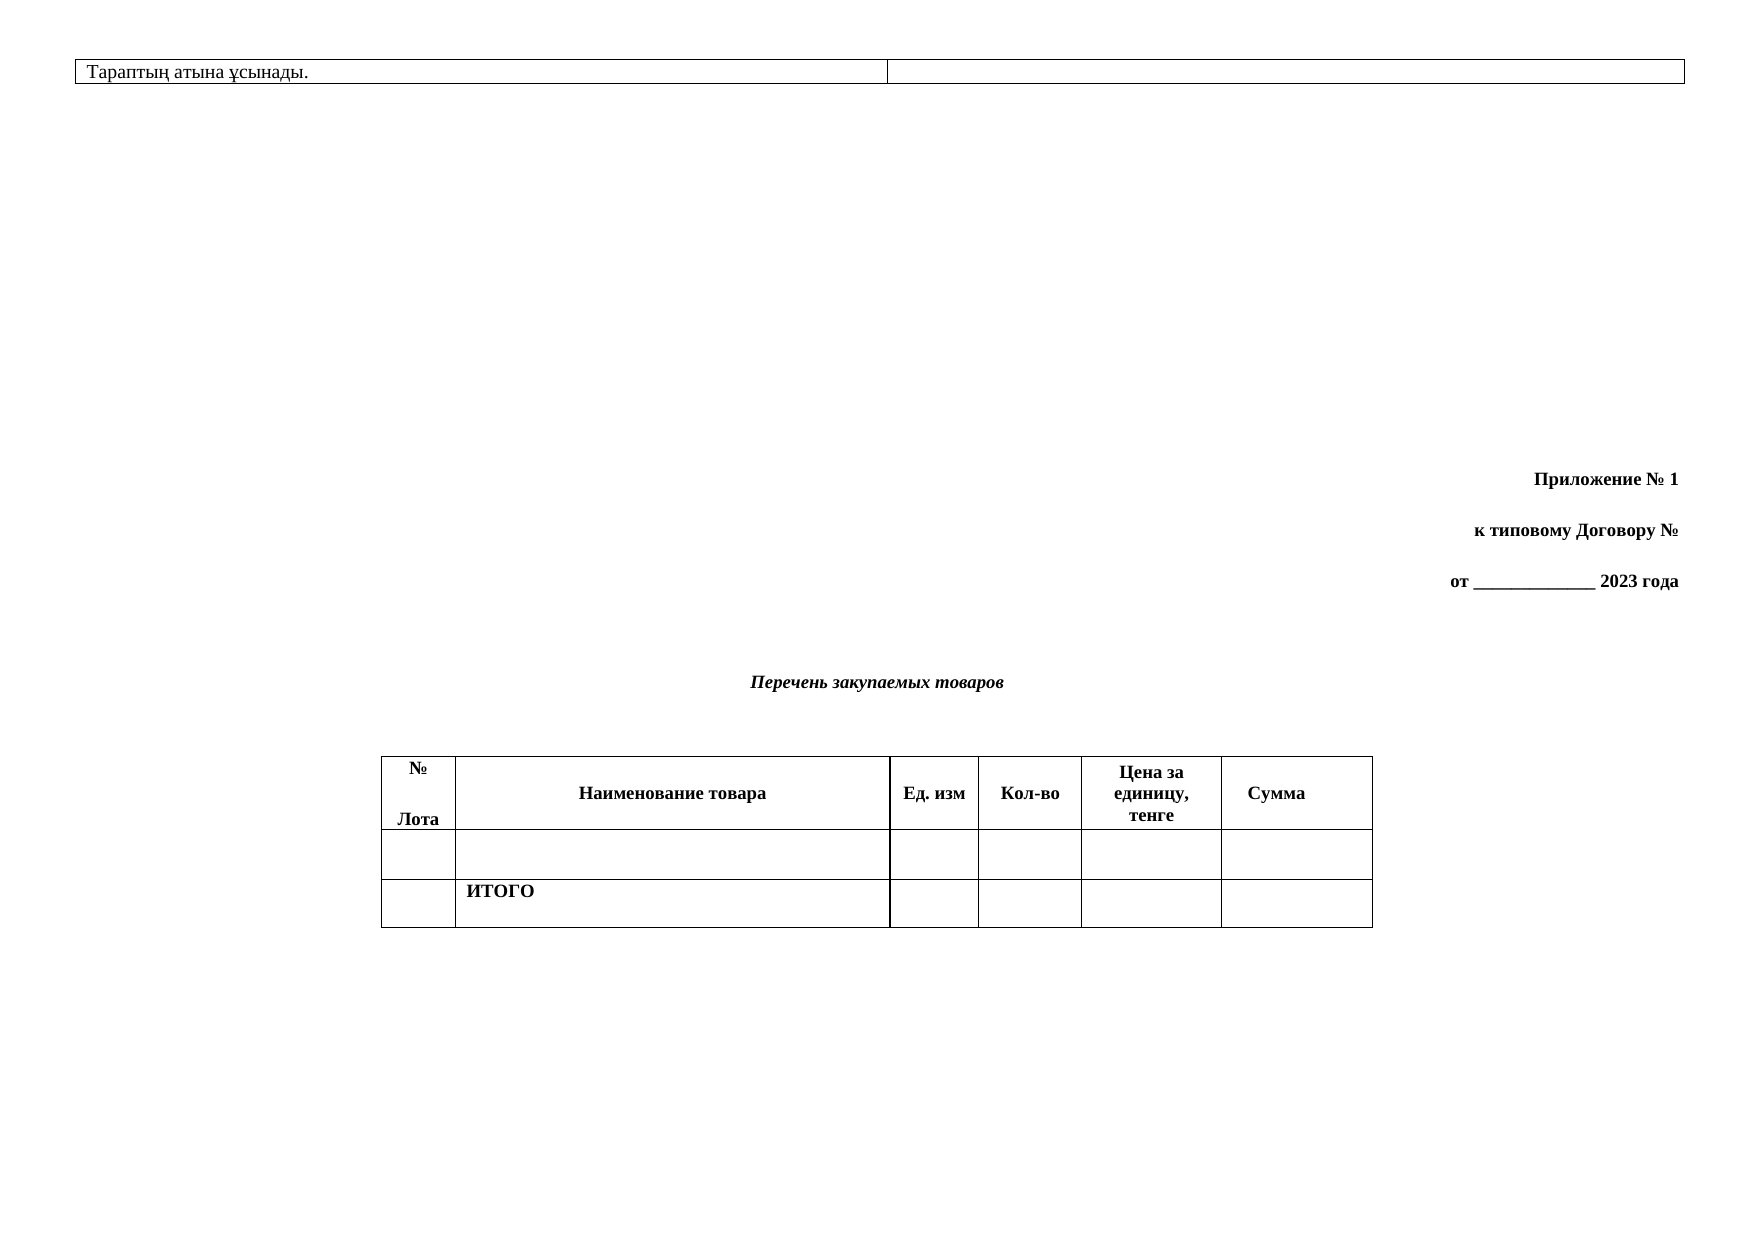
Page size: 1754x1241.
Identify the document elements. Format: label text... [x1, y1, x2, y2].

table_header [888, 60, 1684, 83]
table_cell [382, 880, 455, 927]
table_cell [979, 830, 1081, 879]
table_cell [1082, 880, 1221, 927]
table_cell ИТОГО [456, 880, 889, 927]
table_cell [456, 830, 889, 879]
table_header Кол-во [979, 757, 1081, 829]
table_cell [1222, 830, 1372, 879]
table_cell [1222, 880, 1372, 927]
table_header № Лота [382, 757, 455, 829]
text от _____________ 2023 года [75, 570, 1679, 591]
table_cell [891, 880, 978, 927]
table_cell [891, 830, 978, 879]
text Приложение № 1 [75, 468, 1679, 490]
table_cell [382, 830, 455, 879]
table_header Наименование товара [456, 757, 889, 829]
text к типовому Договору № [75, 519, 1679, 541]
table_header Цена за единицу, тенге [1082, 757, 1221, 829]
table_header Сумма [1222, 757, 1372, 829]
table_cell [979, 880, 1081, 927]
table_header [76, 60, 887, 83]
text Перечень закупаемых товаров [75, 671, 1679, 693]
table_header Ед. изм [891, 757, 978, 829]
table_cell [1082, 830, 1221, 879]
